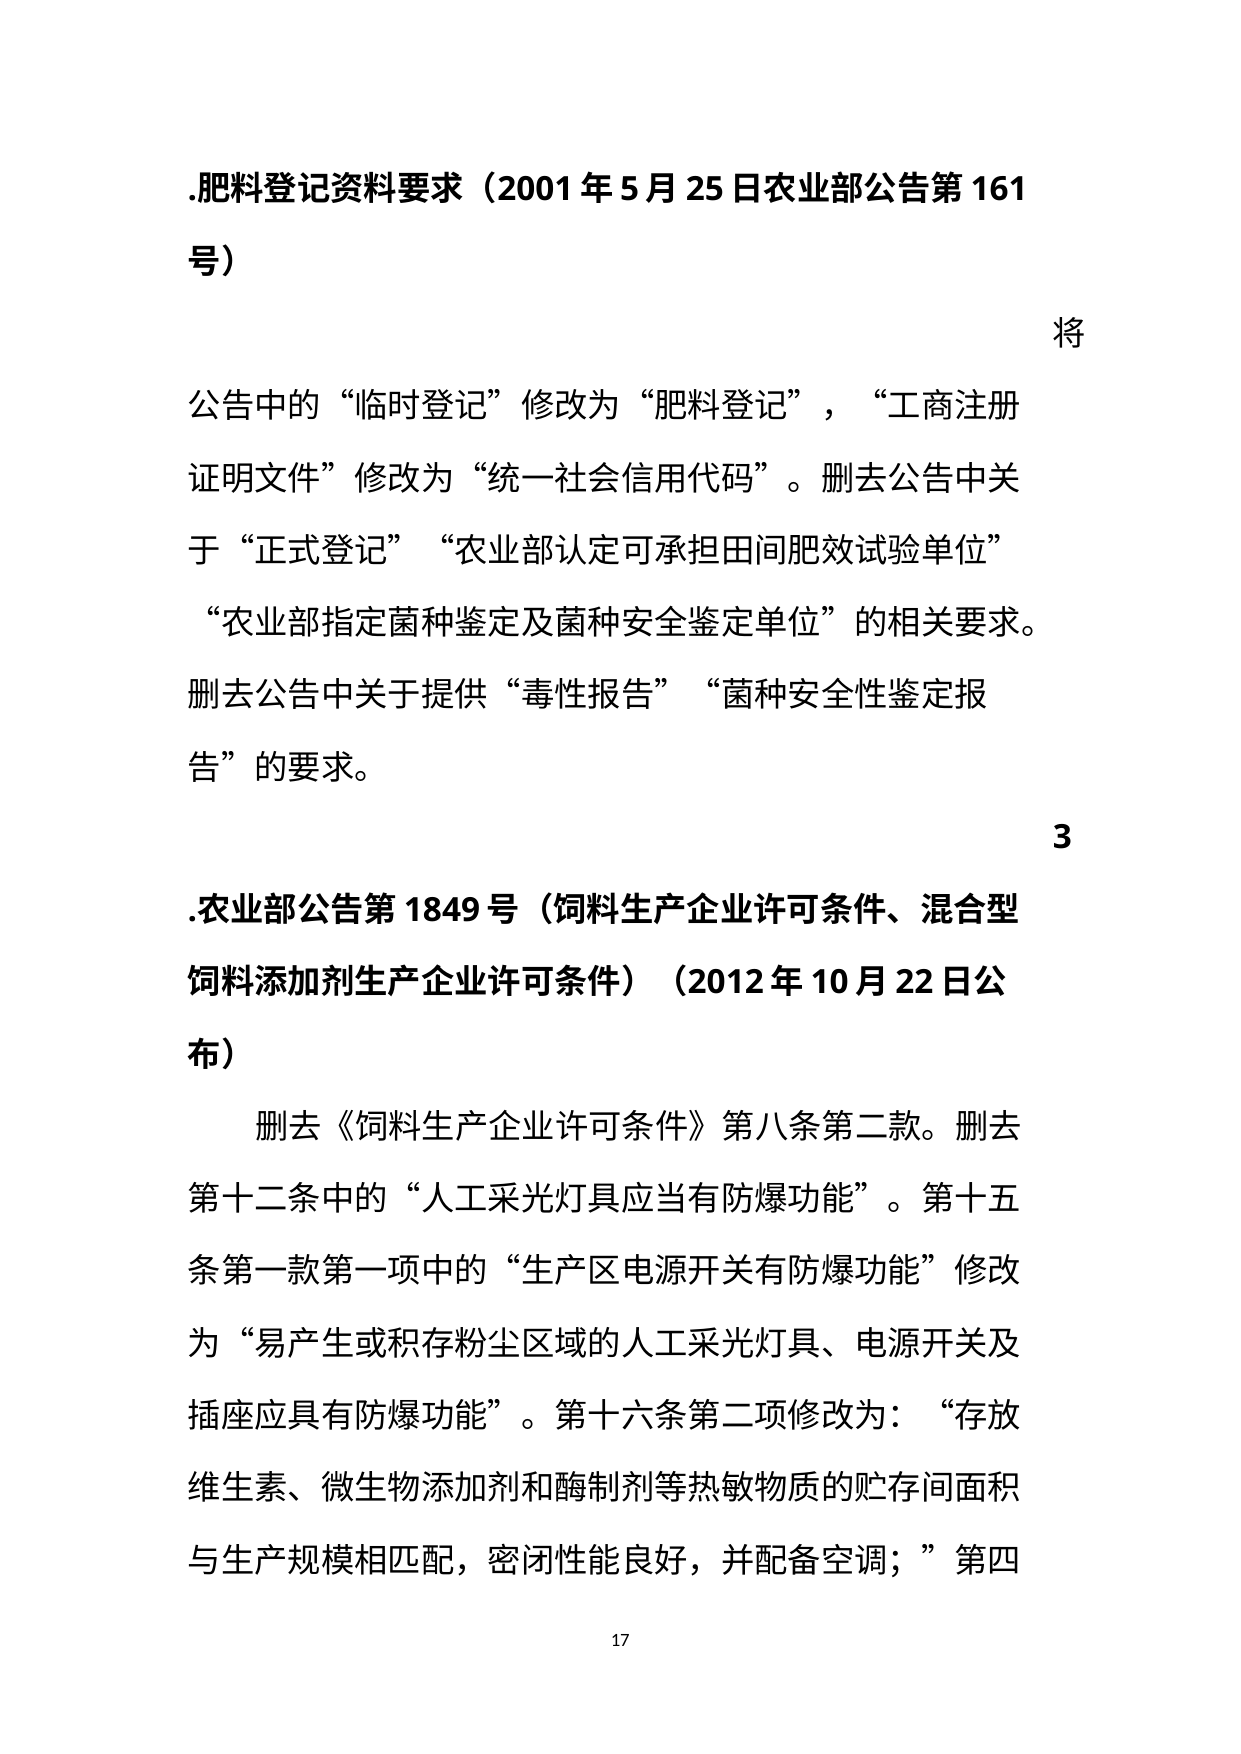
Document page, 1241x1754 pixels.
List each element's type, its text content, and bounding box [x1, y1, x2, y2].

text 将公告中的“临时登记”修改为“肥料登记”，“工商注册证明文件”修改为“统一社会信用代码”。删去公告中关于“正式登记”“农业部认定可承担田间肥效试验单位”“农业部指定菌种鉴定及菌种安全鉴定单位”的相关要求。删去公告中关于提供“毒性报告”“菌种安全性鉴定报告”的要求。 [187, 307, 1053, 789]
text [187, 1099, 1053, 1582]
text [187, 162, 1053, 283]
text 3.农业部公告第1849号（饲料生产企业许可条件、混合型饲料添加剂生产企业许可条件）（2012年10月22日公布） [187, 813, 1053, 1076]
